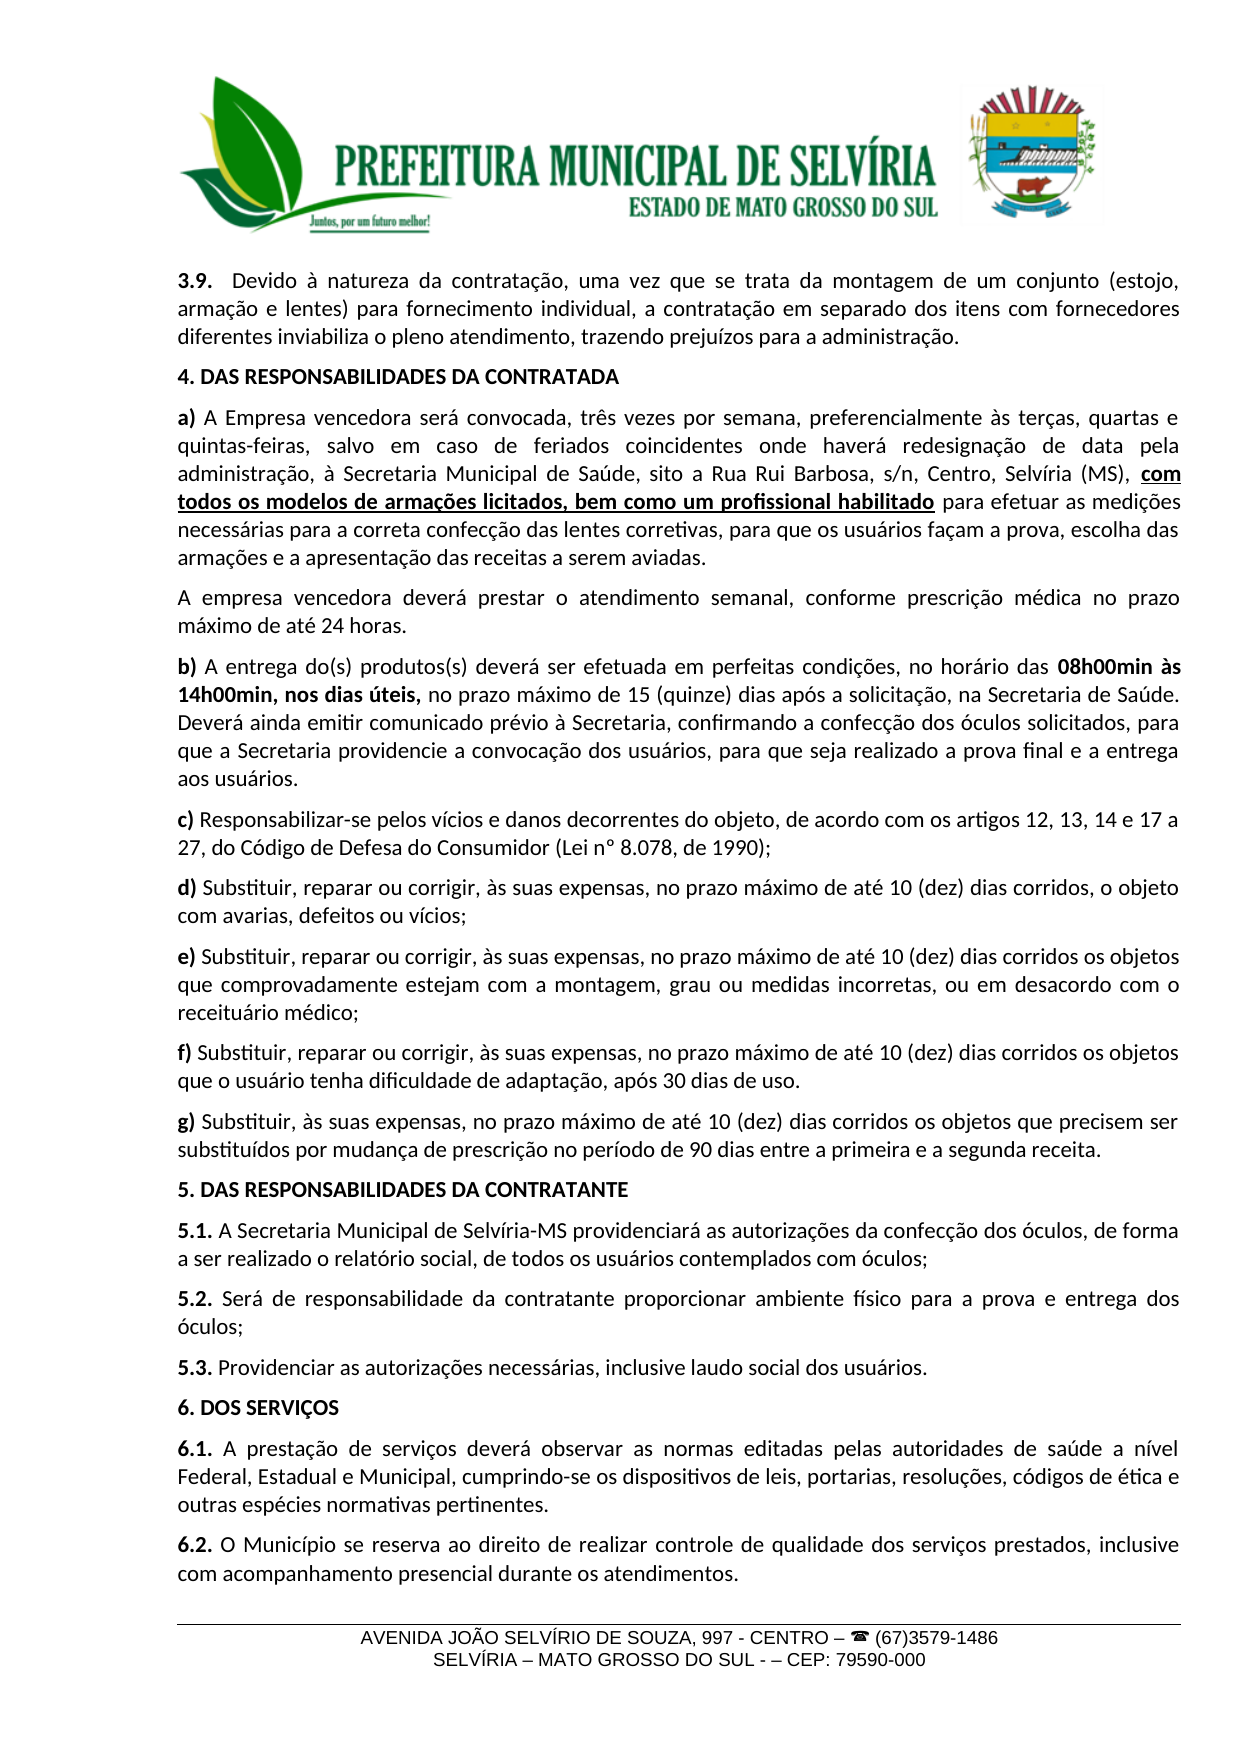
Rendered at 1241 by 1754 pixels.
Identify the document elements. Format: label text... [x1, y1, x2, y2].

text g) Substituir, às suas expensas, no prazo máximo de até 10 (dez) dias corridos os objetos que precisem ser substituídos por mudança de prescrição no período de 90 dias entre a primeira e a segunda receita. [177, 1107, 1181, 1163]
text 6.2. O Município se reserva ao direito de realizar controle de qualidade dos serviços prestados, inclusive com acompanhamento presencial durante os atendimentos. [177, 1531, 1181, 1587]
text 5.1. A Secretaria Municipal de Selvíria-MS providenciará as autorizações da confecção dos óculos, de forma a ser realizado o relatório social, de todos os usuários contemplados com óculos; [177, 1216, 1181, 1272]
text 5. DAS RESPONSABILIDADES DA CONTRATANTE [177, 1175, 1181, 1203]
picture [177, 75, 1122, 257]
text c) Responsabilizar-se pelos vícios e danos decorrentes do objeto, de acordo com os artigos 12, 13, 14 e 17 a 27, do Código de Defesa do Consumidor (Lei nº 8.078, de 1990); [177, 805, 1181, 861]
text 3.9. Devido à natureza da contratação, uma vez que se trata da montagem de um conjunto (estojo, armação e lentes) para fornecimento individual, a contratação em separado dos itens com fornecedores diferentes inviabiliza o pleno atendimento, trazendo prejuízos para a administração. [177, 266, 1181, 350]
text A empresa vencedora deverá prestar o atendimento semanal, conforme prescrição médica no prazo máximo de até 24 horas. [177, 583, 1181, 639]
text 5.3. Providenciar as autorizações necessárias, inclusive laudo social dos usuários. [177, 1353, 1181, 1381]
text 4. DAS RESPONSABILIDADES DA CONTRATADA [177, 362, 1181, 390]
text a) A Empresa vencedora será convocada, três vezes por semana, preferencialmente às terças, quartas e quintas-feiras, salvo em caso de feriados coincidentes onde haverá redesignação de data pela administração, à Secretaria Municipal de Saúde, sito a Rua Rui Barbosa, s/n, Centro, Selvíria (MS), com todos os modelos de armações licitados, bem como um profissional habilitado para efetuar as medições necessárias para a correta confecção das lentes corretivas, para que os usuários façam a prova, escolha das armações e a apresentação das receitas a serem aviadas. [177, 403, 1181, 571]
text e) Substituir, reparar ou corrigir, às suas expensas, no prazo máximo de até 10 (dez) dias corridos os objetos que comprovadamente estejam com a montagem, grau ou medidas incorretas, ou em desacordo com o receituário médico; [177, 942, 1181, 1026]
text 6. DOS SERVIÇOS [177, 1393, 1181, 1422]
text b) A entrega do(s) produtos(s) deverá ser efetuada em perfeitas condições, no horário das 08h00min às 14h00min, nos dias úteis, no prazo máximo de 15 (quinze) dias após a solicitação, na Secretaria de Saúde. Deverá ainda emitir comunicado prévio à Secretaria, confirmando a confecção dos óculos solicitados, para que a Secretaria providencie a convocação dos usuários, para que seja realizado a prova final e a entrega aos usuários. [177, 652, 1181, 792]
text f) Substituir, reparar ou corrigir, às suas expensas, no prazo máximo de até 10 (dez) dias corridos os objetos que o usuário tenha dificuldade de adaptação, após 30 dias de uso. [177, 1038, 1181, 1094]
text 6.1. A prestação de serviços deverá observar as normas editadas pelas autoridades de saúde a nível Federal, Estadual e Municipal, cumprindo-se os dispositivos de leis, portarias, resoluções, códigos de ética e outras espécies normativas pertinentes. [177, 1434, 1181, 1518]
text d) Substituir, reparar ou corrigir, às suas expensas, no prazo máximo de até 10 (dez) dias corridos, o objeto com avarias, defeitos ou vícios; [177, 873, 1181, 929]
text 5.2. Será de responsabilidade da contratante proporcionar ambiente físico para a prova e entrega dos óculos; [177, 1284, 1181, 1341]
